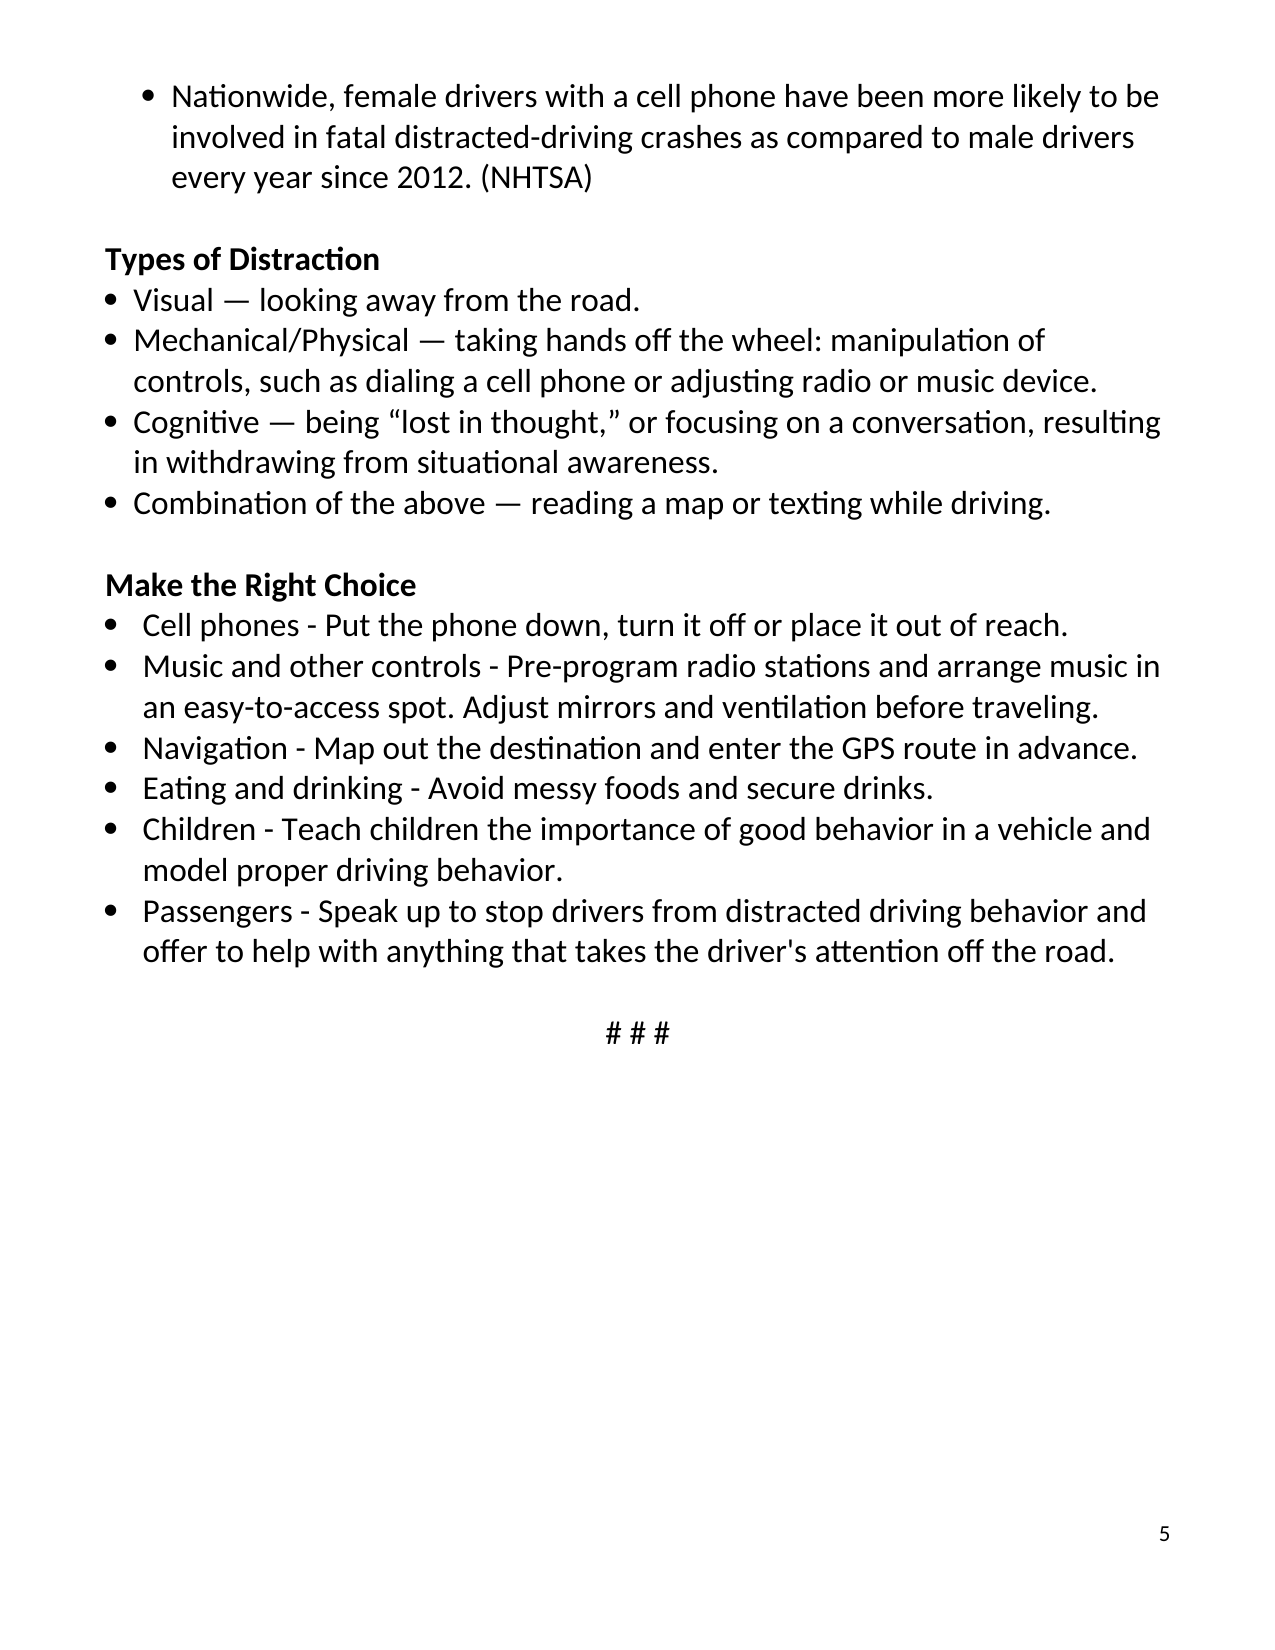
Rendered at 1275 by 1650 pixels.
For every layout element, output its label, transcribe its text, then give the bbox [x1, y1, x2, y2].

list Music and other controls - Pre-program radio stations and arrange music in an easy-to-access spot. Adjust mirrors and ventilation before traveling. [105, 645, 1170, 727]
text Types of Distraction [105, 238, 1170, 279]
text # # # [105, 1012, 1170, 1052]
list Navigation - Map out the destination and enter the GPS route in advance. [105, 727, 1170, 767]
list Nationwide, female drivers with a cell phone have been more likely to be involved in fatal distracted-driving crashes as compared to male drivers every year since 2012. (NHTSA) [142, 75, 1170, 197]
text Make the Right Choice [105, 564, 1170, 604]
list Visual — looking away from the road. [105, 279, 1170, 319]
list Children - Teach children the importance of good behavior in a vehicle and model proper driving behavior. [105, 808, 1170, 889]
list Eating and drinking - Avoid messy foods and secure drinks. [105, 767, 1170, 808]
list Combination of the above — reading a map or texting while driving. [105, 482, 1170, 523]
list Mechanical/Physical — taking hands off the wheel: manipulation of controls, such as dialing a cell phone or adjusting radio or music device. [105, 319, 1170, 401]
list Cognitive — being “lost in thought,” or focusing on a conversation, resulting in withdrawing from situational awareness. [105, 401, 1170, 482]
list Cell phones - Put the phone down, turn it off or place it out of reach. [105, 604, 1170, 645]
list Passengers - Speak up to stop drivers from distracted driving behavior and offer to help with anything that takes the driver's attention off the road. [105, 889, 1170, 971]
